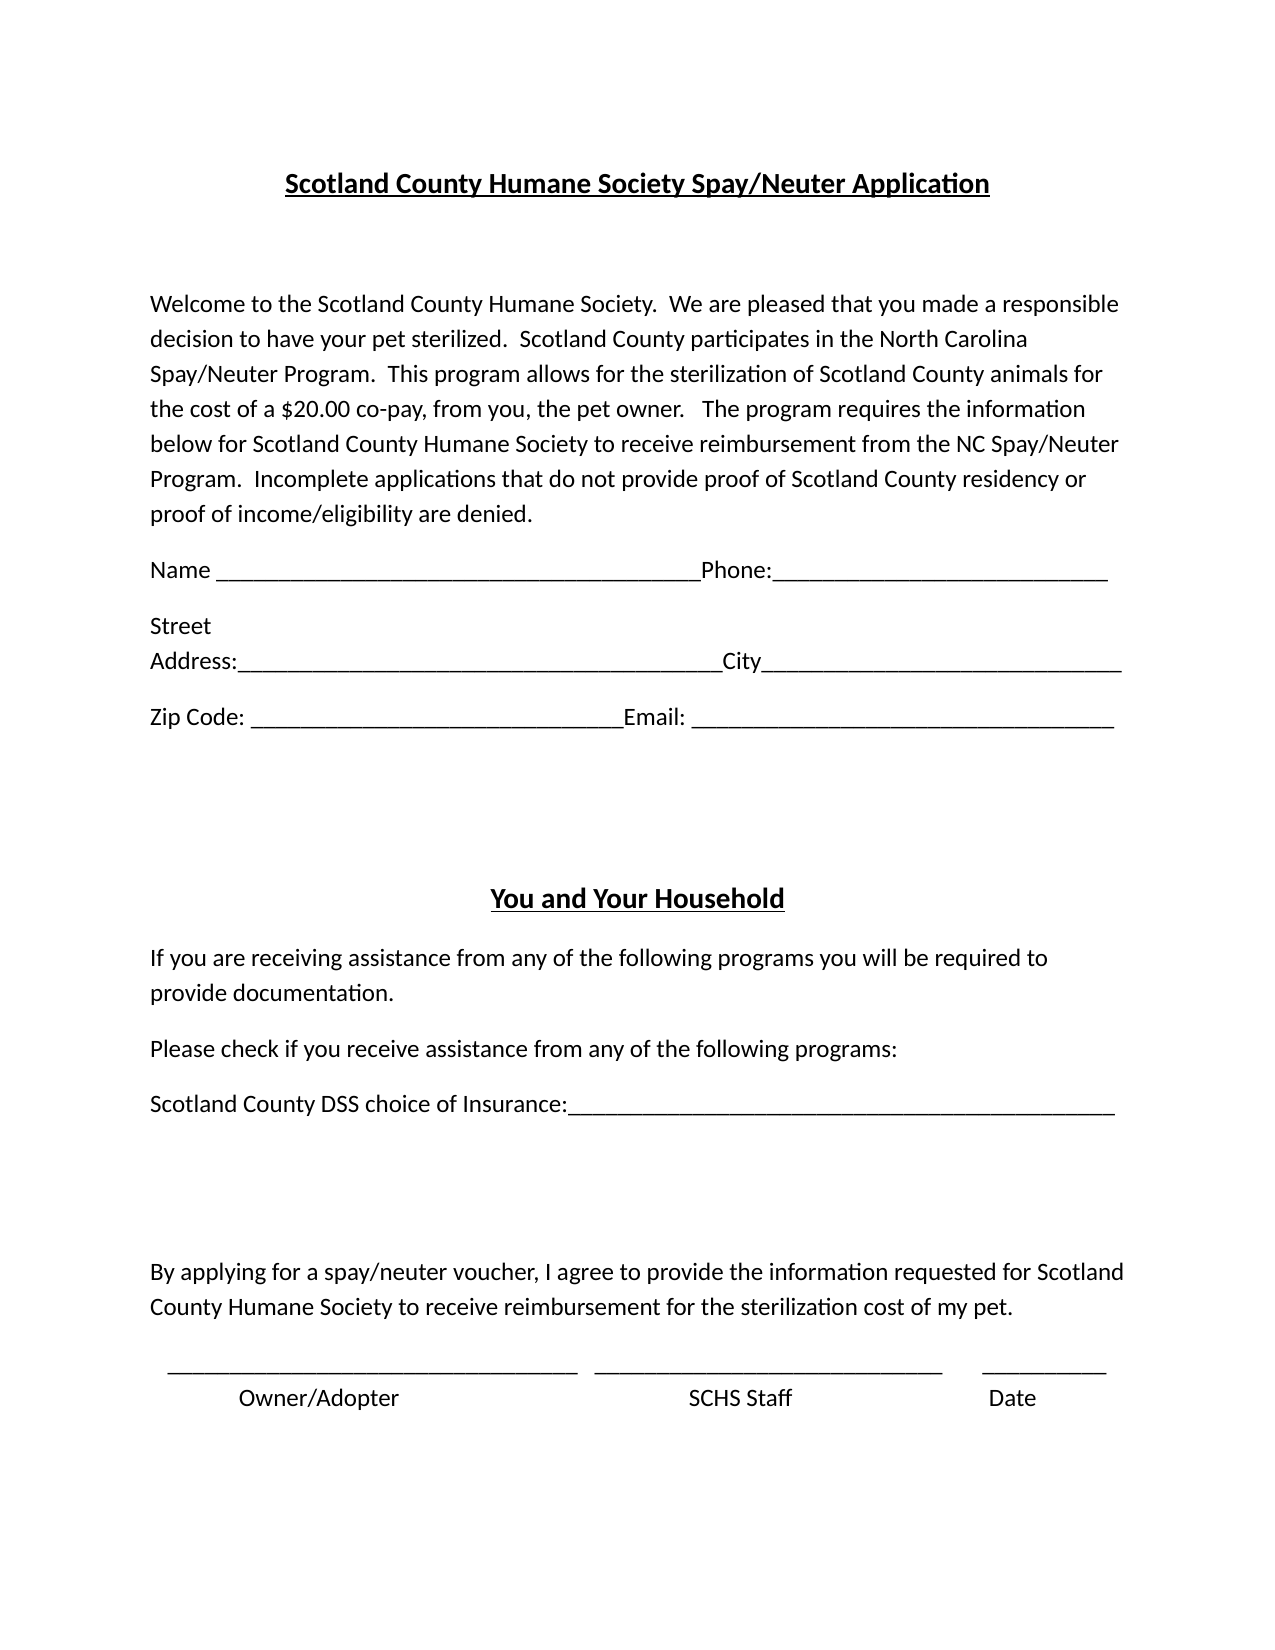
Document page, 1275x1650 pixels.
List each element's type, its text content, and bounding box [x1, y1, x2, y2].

text Name _______________________________________Phone:___________________________ [150, 554, 1125, 585]
text You and Your Household [150, 880, 1125, 916]
text By applying for a spay/neuter voucher, I agree to provide the information requested for Scotland County Humane Society to receive reimbursement for the sterilization cost of my pet. [150, 1256, 1125, 1322]
text _________________________________ ____________________________ __________ Owner/Adopter SCHS Staff Date [150, 1347, 1125, 1412]
text Please check if you receive assistance from any of the following programs: [150, 1033, 1125, 1063]
text If you are receiving assistance from any of the following programs you will be required to provide documentation. [150, 942, 1125, 1007]
text Scotland County Humane Society Spay/Neuter Application [150, 165, 1125, 200]
text Street Address:_______________________________________City_____________________________ [150, 610, 1125, 676]
text Scotland County DSS choice of Insurance:____________________________________________ [150, 1089, 1125, 1119]
text Welcome to the Scotland County Humane Society. We are pleased that you made a responsible decision to have your pet sterilized. Scotland County participates in the North Carolina Spay/Neuter Program. This program allows for the sterilization of Scotland County animals for the cost of a $20.00 co-pay, from you, the pet owner. The program requires the information below for Scotland County Humane Society to receive reimbursement from the NC Spay/Neuter Program. Incomplete applications that do not provide proof of Scotland County residency or proof of income/eligibility are denied. [150, 288, 1125, 529]
text Zip Code: ______________________________Email: __________________________________ [150, 701, 1125, 731]
